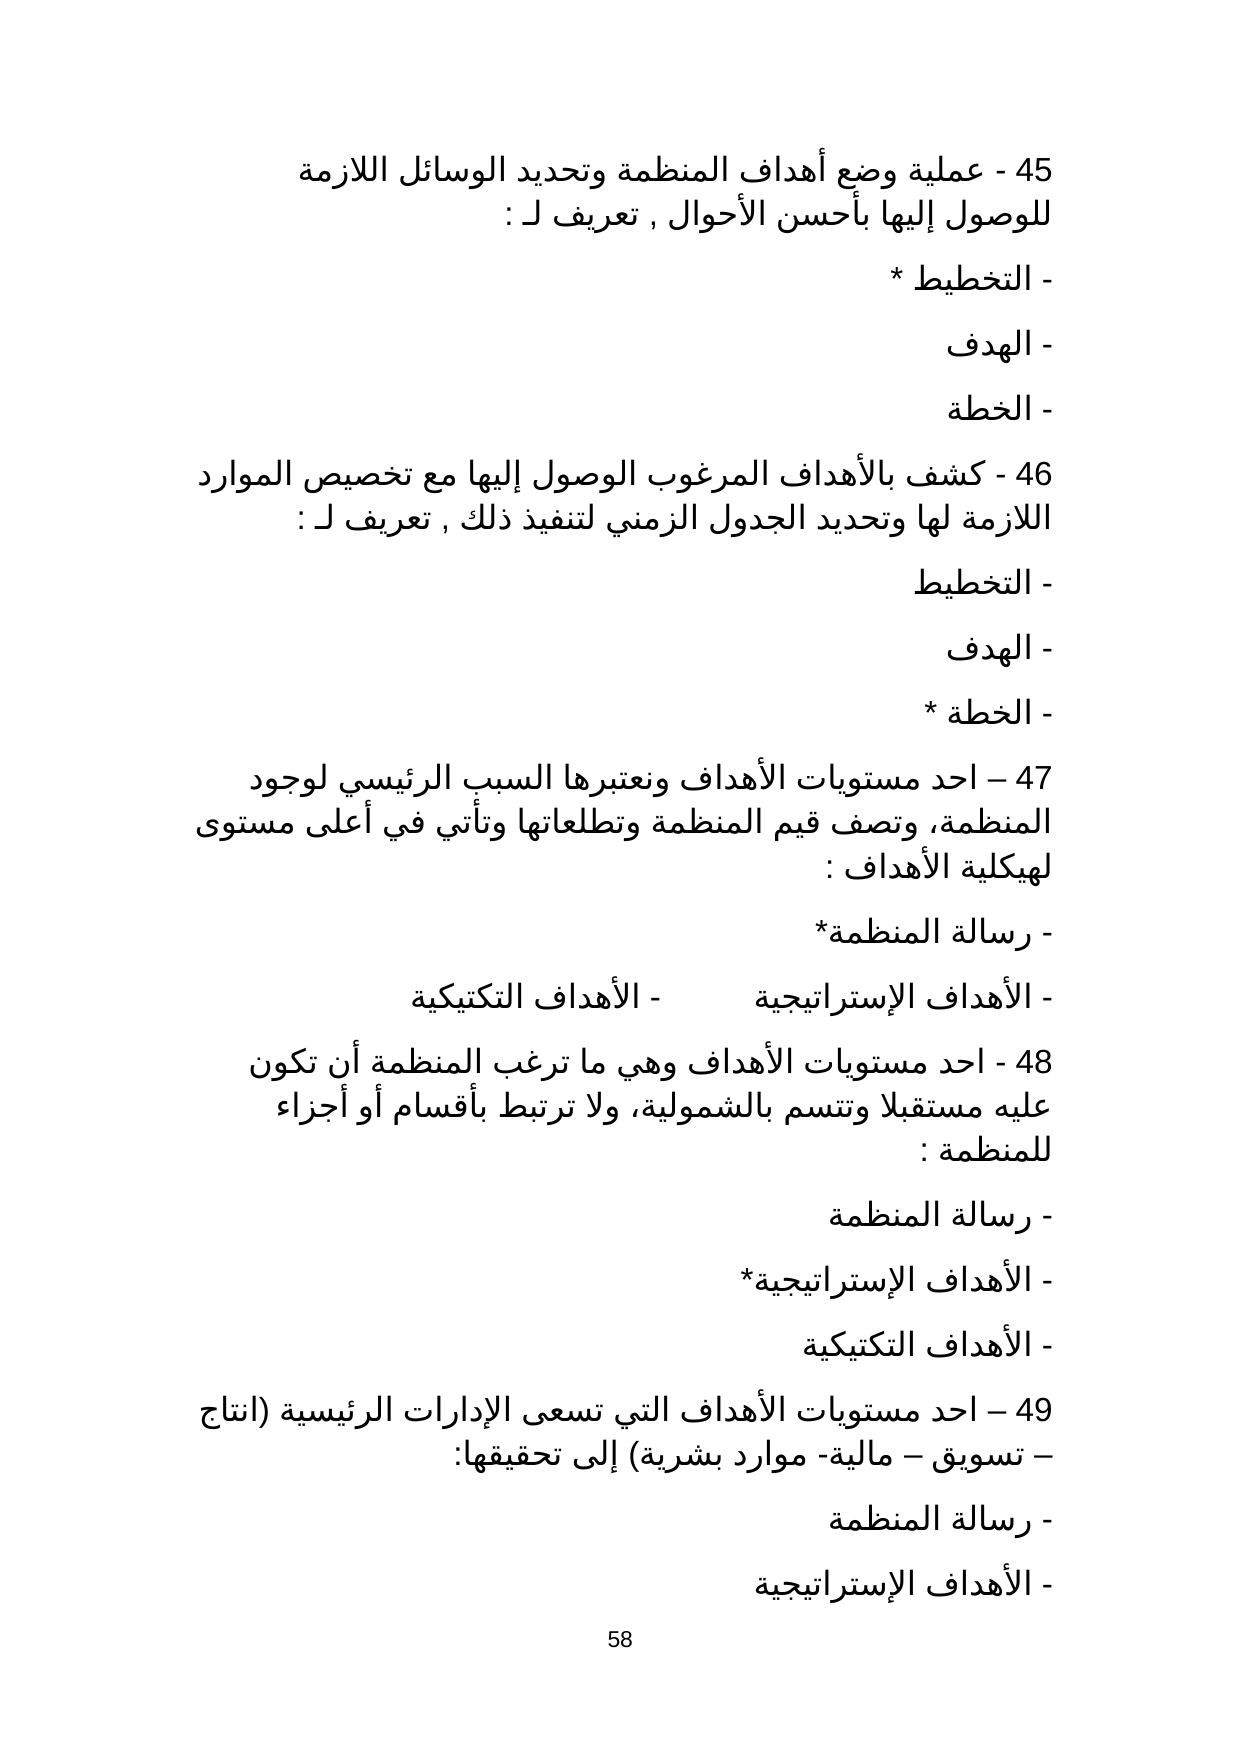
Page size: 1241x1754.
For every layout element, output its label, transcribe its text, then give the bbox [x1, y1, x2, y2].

text 46 - كشف بالأهداف المرغوب الوصول إليها مع تخصيص الموارد اللازمة لها وتحديد الجدول الزمني لتنفيذ ذلك , تعريف لـ : [187, 454, 1053, 537]
text 49 – احد مستويات الأهداف التي تسعى الإدارات الرئيسية (انتاج – تسويق – مالية- موارد بشرية) إلى تحقيقها: [187, 1390, 1053, 1473]
text - الخطة [187, 389, 1053, 428]
text 45 - عملية وضع أهداف المنظمة وتحديد الوسائل اللازمة للوصول إليها بأحسن الأحوال , تعريف لـ : [187, 150, 1053, 233]
text - الأهداف الإستراتيجية* [187, 1260, 1053, 1298]
text - رسالة المنظمة* [187, 912, 1053, 950]
text - الأهداف التكتيكية [187, 1325, 1053, 1363]
text 47 – احد مستويات الأهداف ونعتبرها السبب الرئيسي لوجود المنظمة، وتصف قيم المنظمة وتطلعاتها وتأتي في أعلى مستوى لهيكلية الأهداف : [187, 758, 1053, 885]
text - الأهداف الإستراتيجية [187, 1564, 1053, 1603]
text - الهدف [187, 324, 1053, 363]
text - التخطيط * [187, 259, 1053, 298]
text - الهدف [187, 628, 1053, 667]
text - الخطة * [187, 693, 1053, 732]
text 48 - احد مستويات الأهداف وهي ما ترغب المنظمة أن تكون عليه مستقبلا وتتسم بالشمولية، ولا ترتبط بأقسام أو أجزاء للمنظمة : [187, 1042, 1053, 1168]
text - الأهداف الإستراتيجية - الأهداف التكتيكية [187, 977, 1053, 1015]
text - التخطيط [187, 563, 1053, 602]
text - رسالة المنظمة [187, 1195, 1053, 1233]
text - رسالة المنظمة [187, 1499, 1053, 1538]
